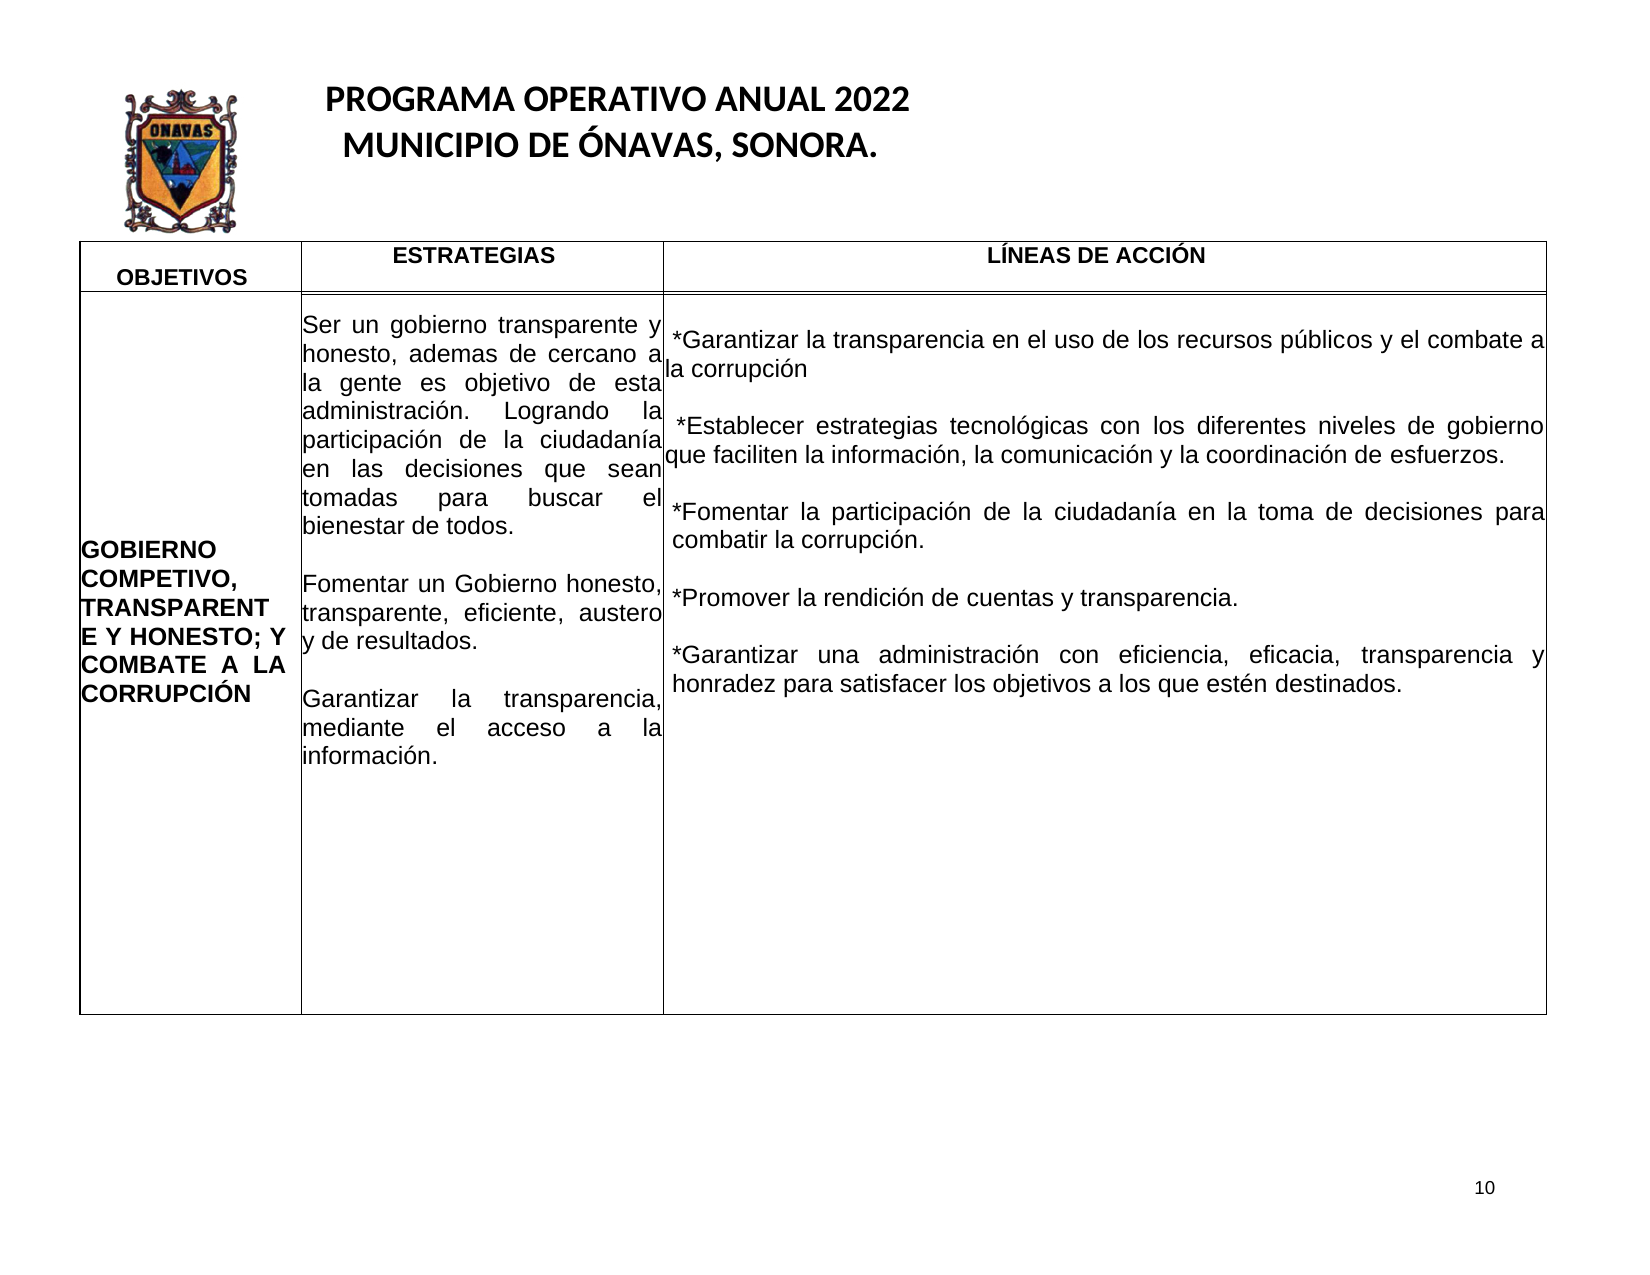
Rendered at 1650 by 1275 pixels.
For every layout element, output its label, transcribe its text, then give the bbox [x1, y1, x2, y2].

table_cell *Garantizar la transparencia en el uso de los recursos públicos y el combate a la corrupción *Establecer estrategias tecnológicas con los diferentes niveles de gobierno que faciliten la información, la comunicación y la coordinación de esfuerzos. *Fomentar la participación de la ciudadanía en la toma de decisiones para combatir la corrupción. *Promover la rendición de cuentas y transparencia. *Garantizar una administración con eficiencia, eficacia, transparencia y honradez para satisfacer los objetivos a los que estén destinados. [664, 295, 1546, 1014]
table_header LÍNEAS DE ACCIÓN [664, 242, 1546, 291]
picture [113, 82, 249, 241]
table_cell GOBIERNO COMPETIVO, TRANSPARENTE Y HONESTO; Y COMBATE A LA CORRUPCIÓN [81, 292, 301, 1014]
table_cell Ser un gobierno transparente y honesto, ademas de cercano a la gente es objetivo de esta administración. Logrando la participación de la ciudadanía en las decisiones que sean tomadas para buscar el bienestar de todos. Fomentar un Gobierno honesto, transparente, eficiente, austero y de resultados. Garantizar la transparencia, mediante el acceso a la información. [302, 295, 663, 1014]
table_header OBJETIVOS [81, 242, 301, 291]
table_header ESTRATEGIAS [302, 242, 663, 291]
